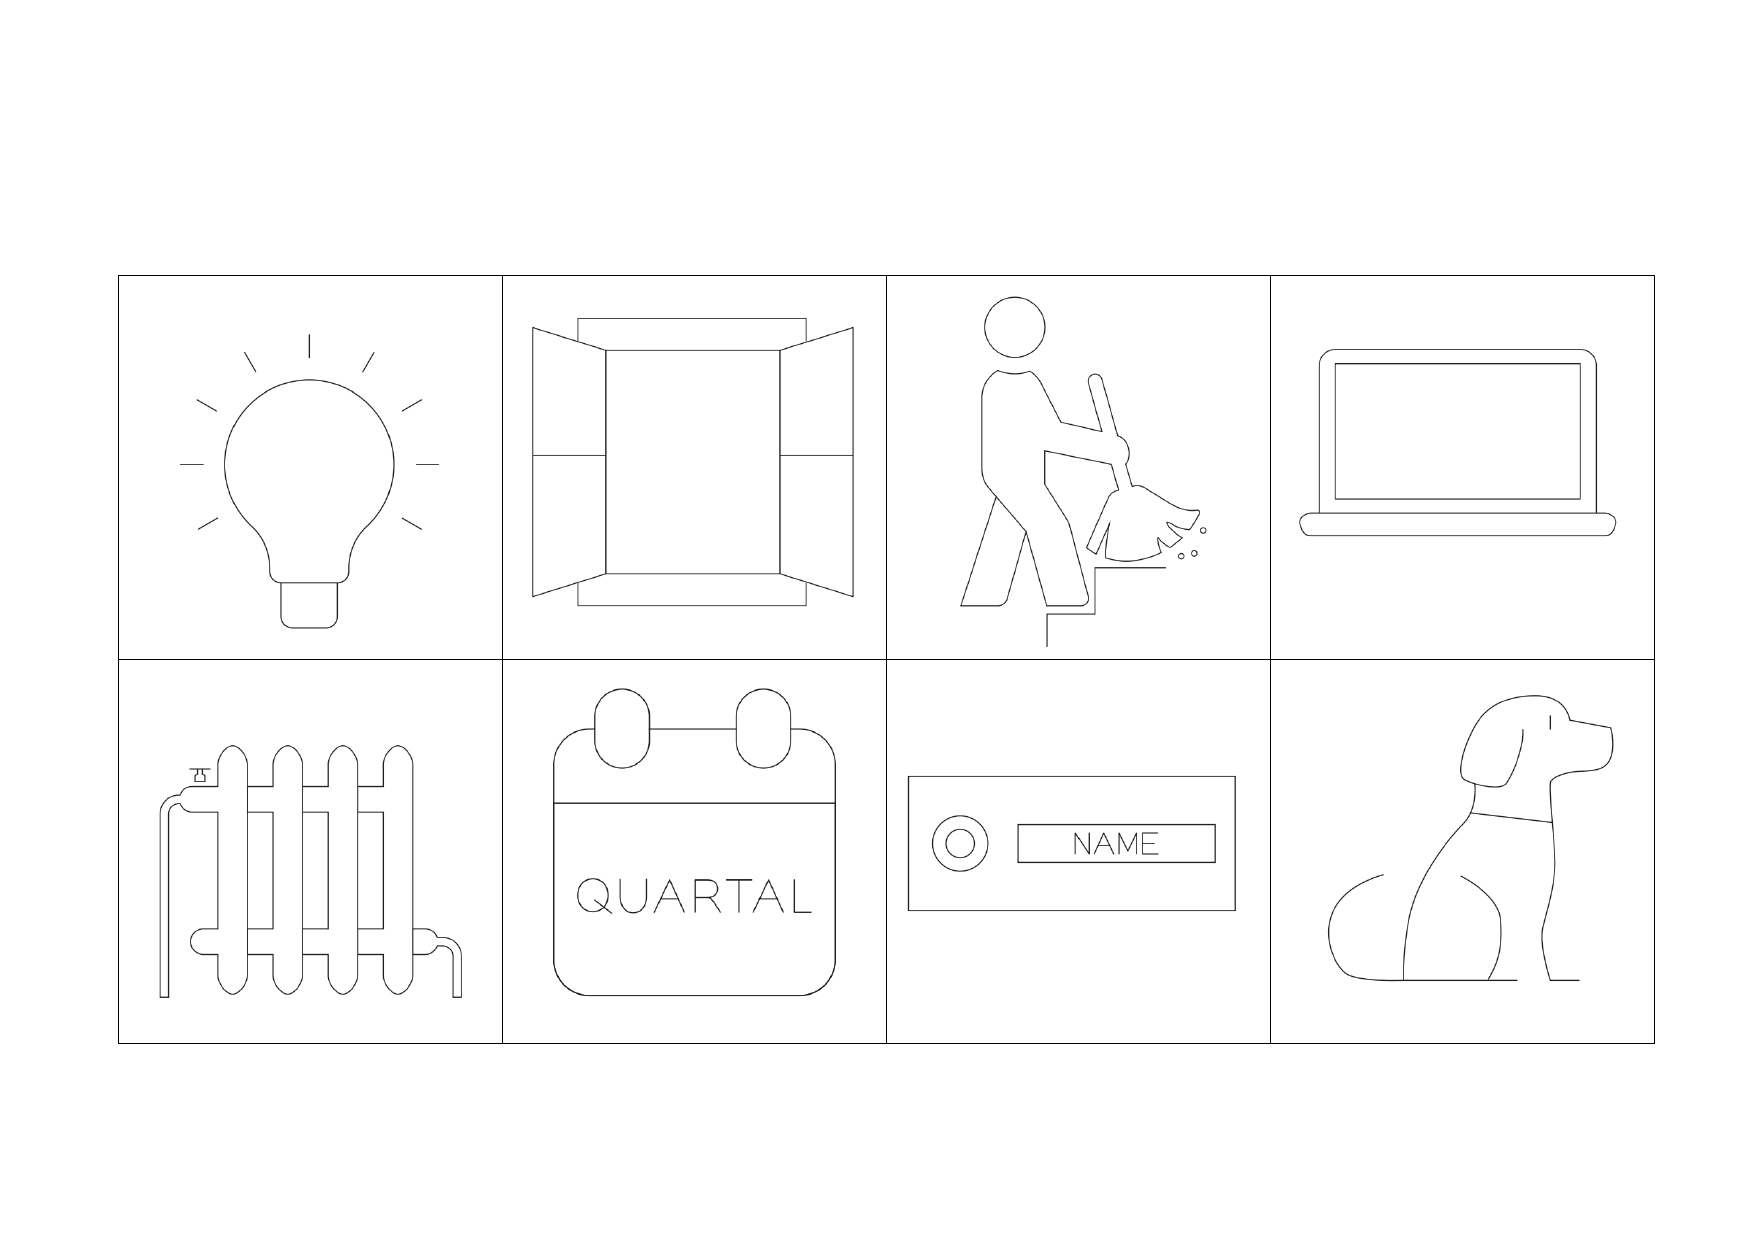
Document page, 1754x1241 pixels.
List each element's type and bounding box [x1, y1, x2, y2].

table_header [503, 276, 886, 659]
table_header [887, 276, 1270, 659]
picture [1286, 276, 1639, 570]
picture [527, 660, 862, 1010]
table_cell [503, 660, 886, 1043]
picture [129, 293, 494, 642]
table_cell [887, 660, 1270, 1043]
picture [518, 276, 871, 629]
picture [136, 696, 485, 1007]
picture [904, 285, 1253, 651]
picture [897, 726, 1259, 977]
picture [1298, 660, 1627, 995]
table_cell [119, 660, 502, 1043]
table_cell [1271, 660, 1654, 1043]
table_header [119, 276, 502, 659]
table_header [1271, 276, 1654, 659]
